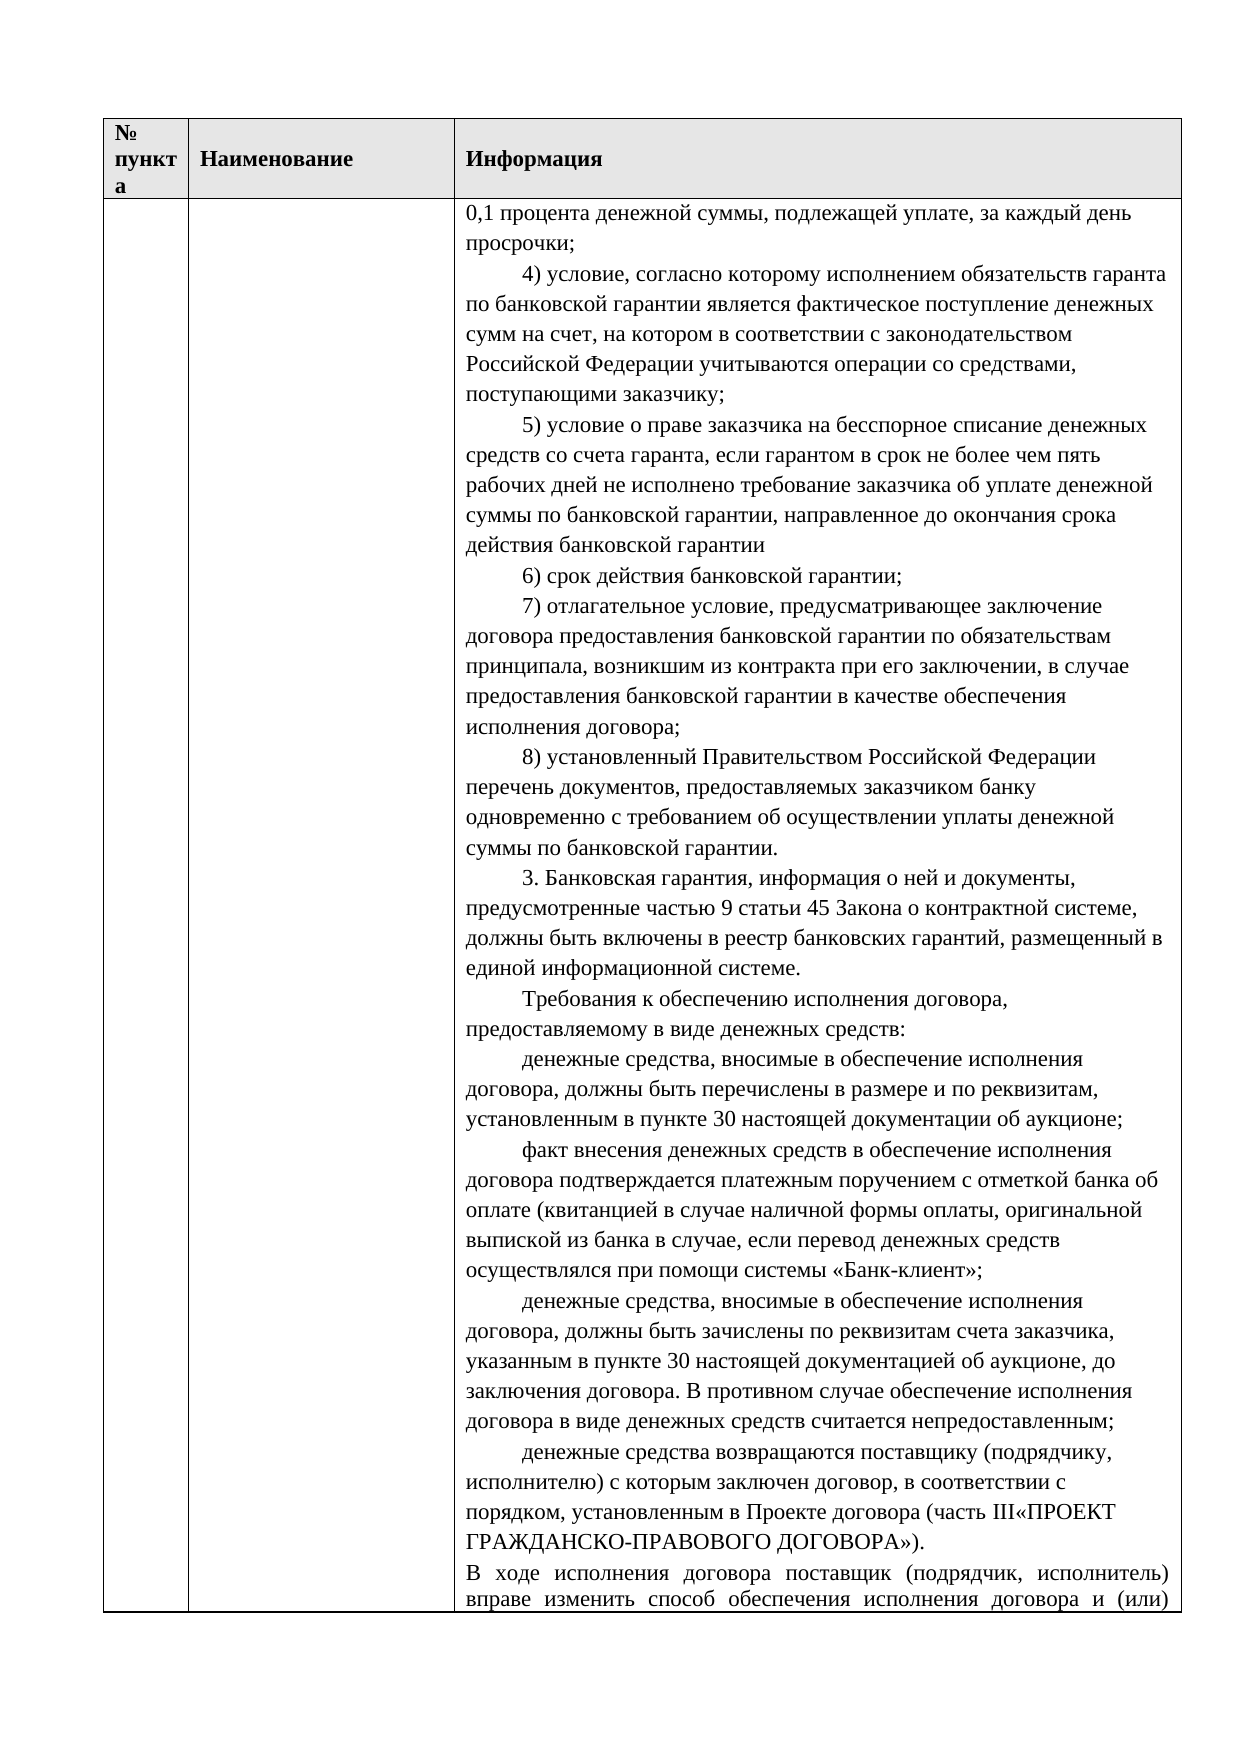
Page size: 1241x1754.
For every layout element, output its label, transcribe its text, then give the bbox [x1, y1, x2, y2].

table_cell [455, 199, 1181, 1611]
table_header Наименование [189, 119, 454, 198]
table_header № пункта [104, 119, 188, 198]
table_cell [189, 199, 454, 1611]
table_cell [104, 199, 188, 1611]
table_header Информация [455, 119, 1181, 198]
